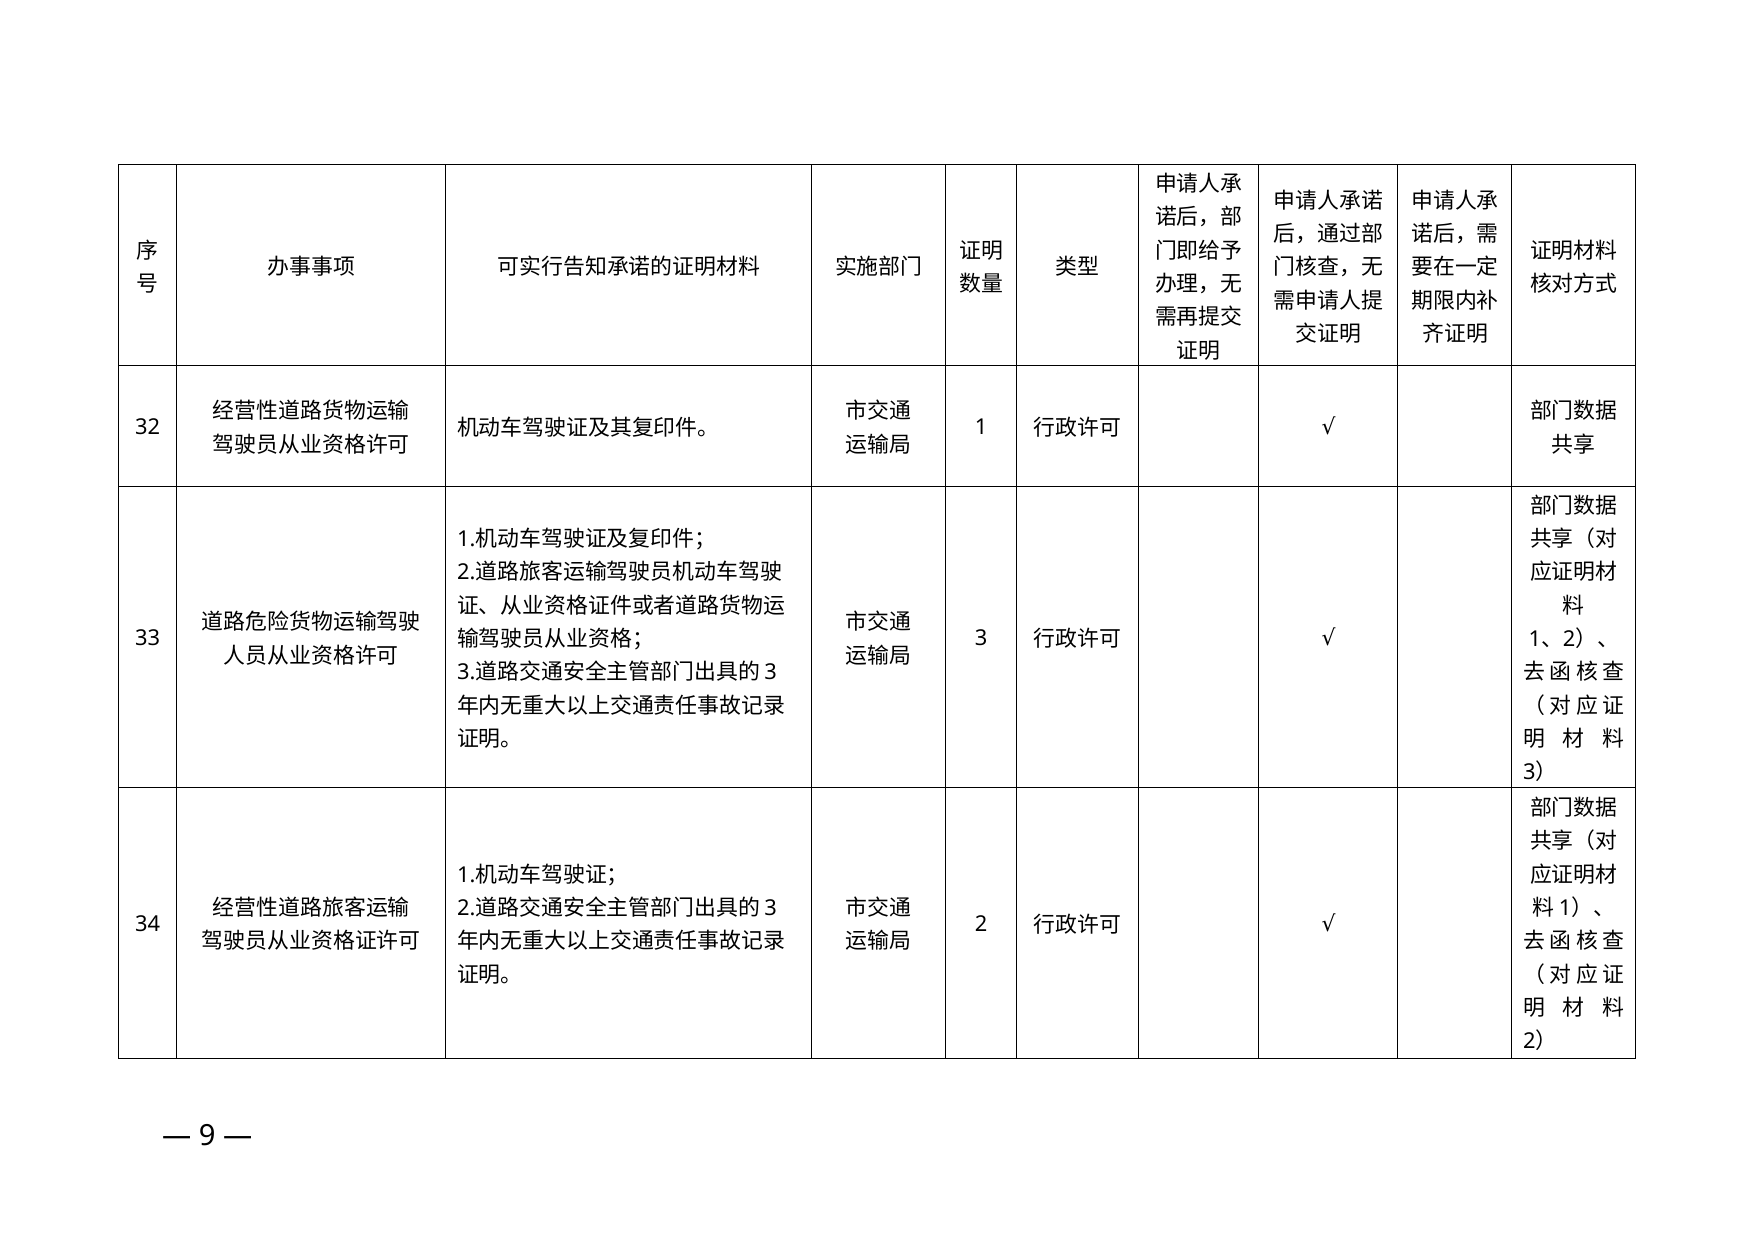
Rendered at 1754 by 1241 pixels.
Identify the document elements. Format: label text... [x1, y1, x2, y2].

table_cell 经营性道路货物运输 驾驶员从业资格许可 [177, 366, 445, 486]
table_cell 部门数据共享 [1512, 366, 1635, 486]
table_cell 部门数据共享（对应证明材料1）、 去函核查（对应证明材料2） [1512, 788, 1635, 1057]
table_header 申请人承诺后，需要在一定期限内补齐证明 [1398, 165, 1511, 365]
table_header 证明材料 核对方式 [1512, 165, 1635, 365]
table_cell 行政许可 [1017, 366, 1138, 486]
table_cell [1398, 487, 1511, 787]
table_header 申请人承诺后，通过部门核查，无需申请人提交证明 [1259, 165, 1397, 365]
table_cell [1139, 366, 1258, 486]
table_cell 2 [946, 788, 1016, 1057]
table_cell 3 [946, 487, 1016, 787]
table_header 类型 [1017, 165, 1138, 365]
table_cell 经营性道路旅客运输 驾驶员从业资格证许可 [177, 788, 445, 1057]
table_header 可实行告知承诺的证明材料 [446, 165, 811, 365]
table_cell 市交通 运输局 [812, 366, 945, 486]
table_cell √ [1259, 487, 1397, 787]
table_header 办事事项 [177, 165, 445, 365]
table_cell √ [1259, 788, 1397, 1057]
table_cell 行政许可 [1017, 487, 1138, 787]
table_cell [1139, 487, 1258, 787]
table_header 申请人承诺后，部门即给予办理，无需再提交证明 [1139, 165, 1258, 365]
table_cell 1.机动车驾驶证及复印件； 2.道路旅客运输驾驶员机动车驾驶证、从业资格证件或者道路货物运输驾驶员从业资格； 3.道路交通安全主管部门出具的3年内无重大以上交通责任事故记录证明。 [446, 487, 811, 787]
table_header 实施部门 [812, 165, 945, 365]
table_header 序号 [119, 165, 176, 365]
table_header 证明数量 [946, 165, 1016, 365]
table_cell 部门数据共享（对应证明材料1、2）、 去函核查（对应证明材料3） [1512, 487, 1635, 787]
table_cell 市交通 运输局 [812, 788, 945, 1057]
table_cell 机动车驾驶证及其复印件。 [446, 366, 811, 486]
table_cell √ [1259, 366, 1397, 486]
table_cell 行政许可 [1017, 788, 1138, 1057]
table_cell [1398, 788, 1511, 1057]
table_cell 32 [119, 366, 176, 486]
table_cell 33 [119, 487, 176, 787]
table_cell [1139, 788, 1258, 1057]
table_cell [1398, 366, 1511, 486]
table_cell 市交通 运输局 [812, 487, 945, 787]
table_cell 1 [946, 366, 1016, 486]
table_cell 1.机动车驾驶证； 2.道路交通安全主管部门出具的3年内无重大以上交通责任事故记录证明。 [446, 788, 811, 1057]
table_cell 道路危险货物运输驾驶 人员从业资格许可 [177, 487, 445, 787]
table_cell 34 [119, 788, 176, 1057]
